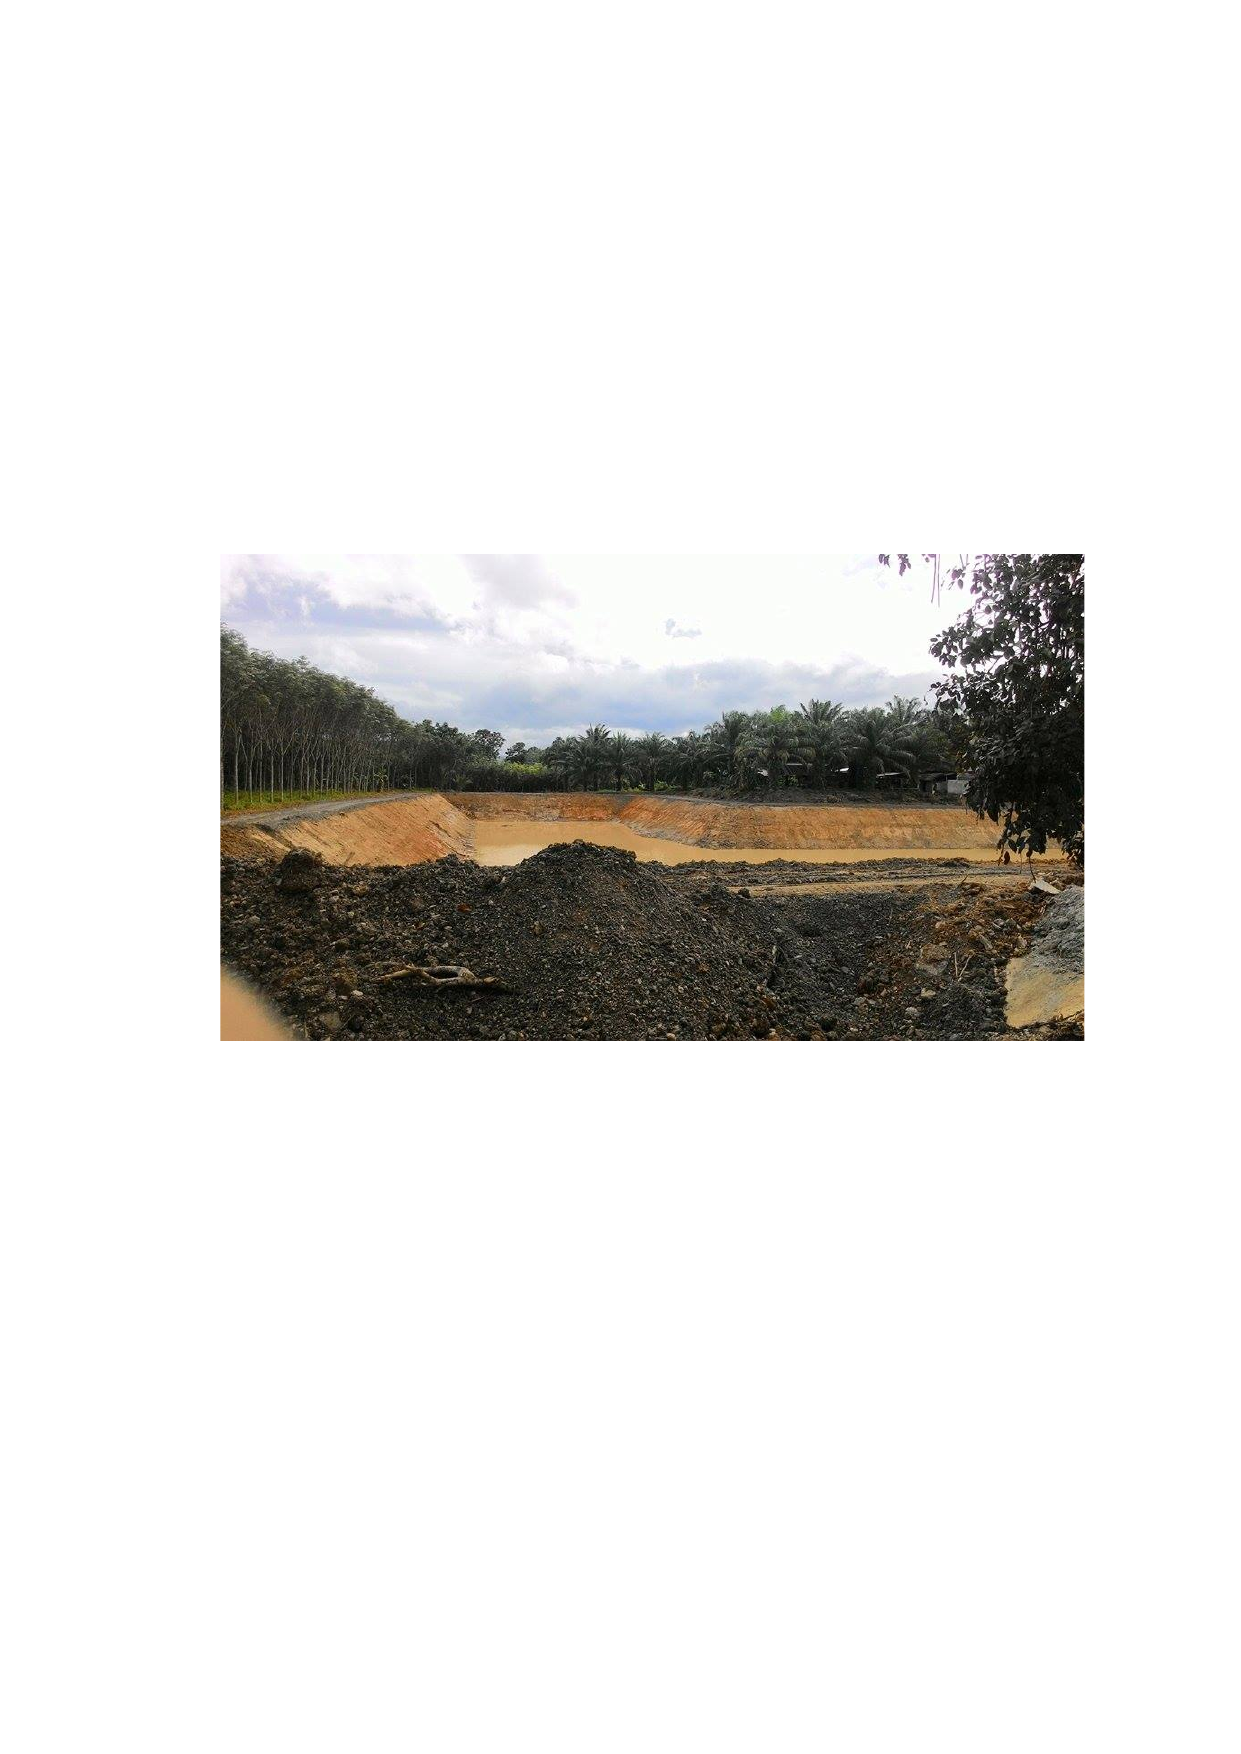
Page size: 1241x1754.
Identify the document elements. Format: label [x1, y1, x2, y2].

picture [220, 554, 1085, 1041]
